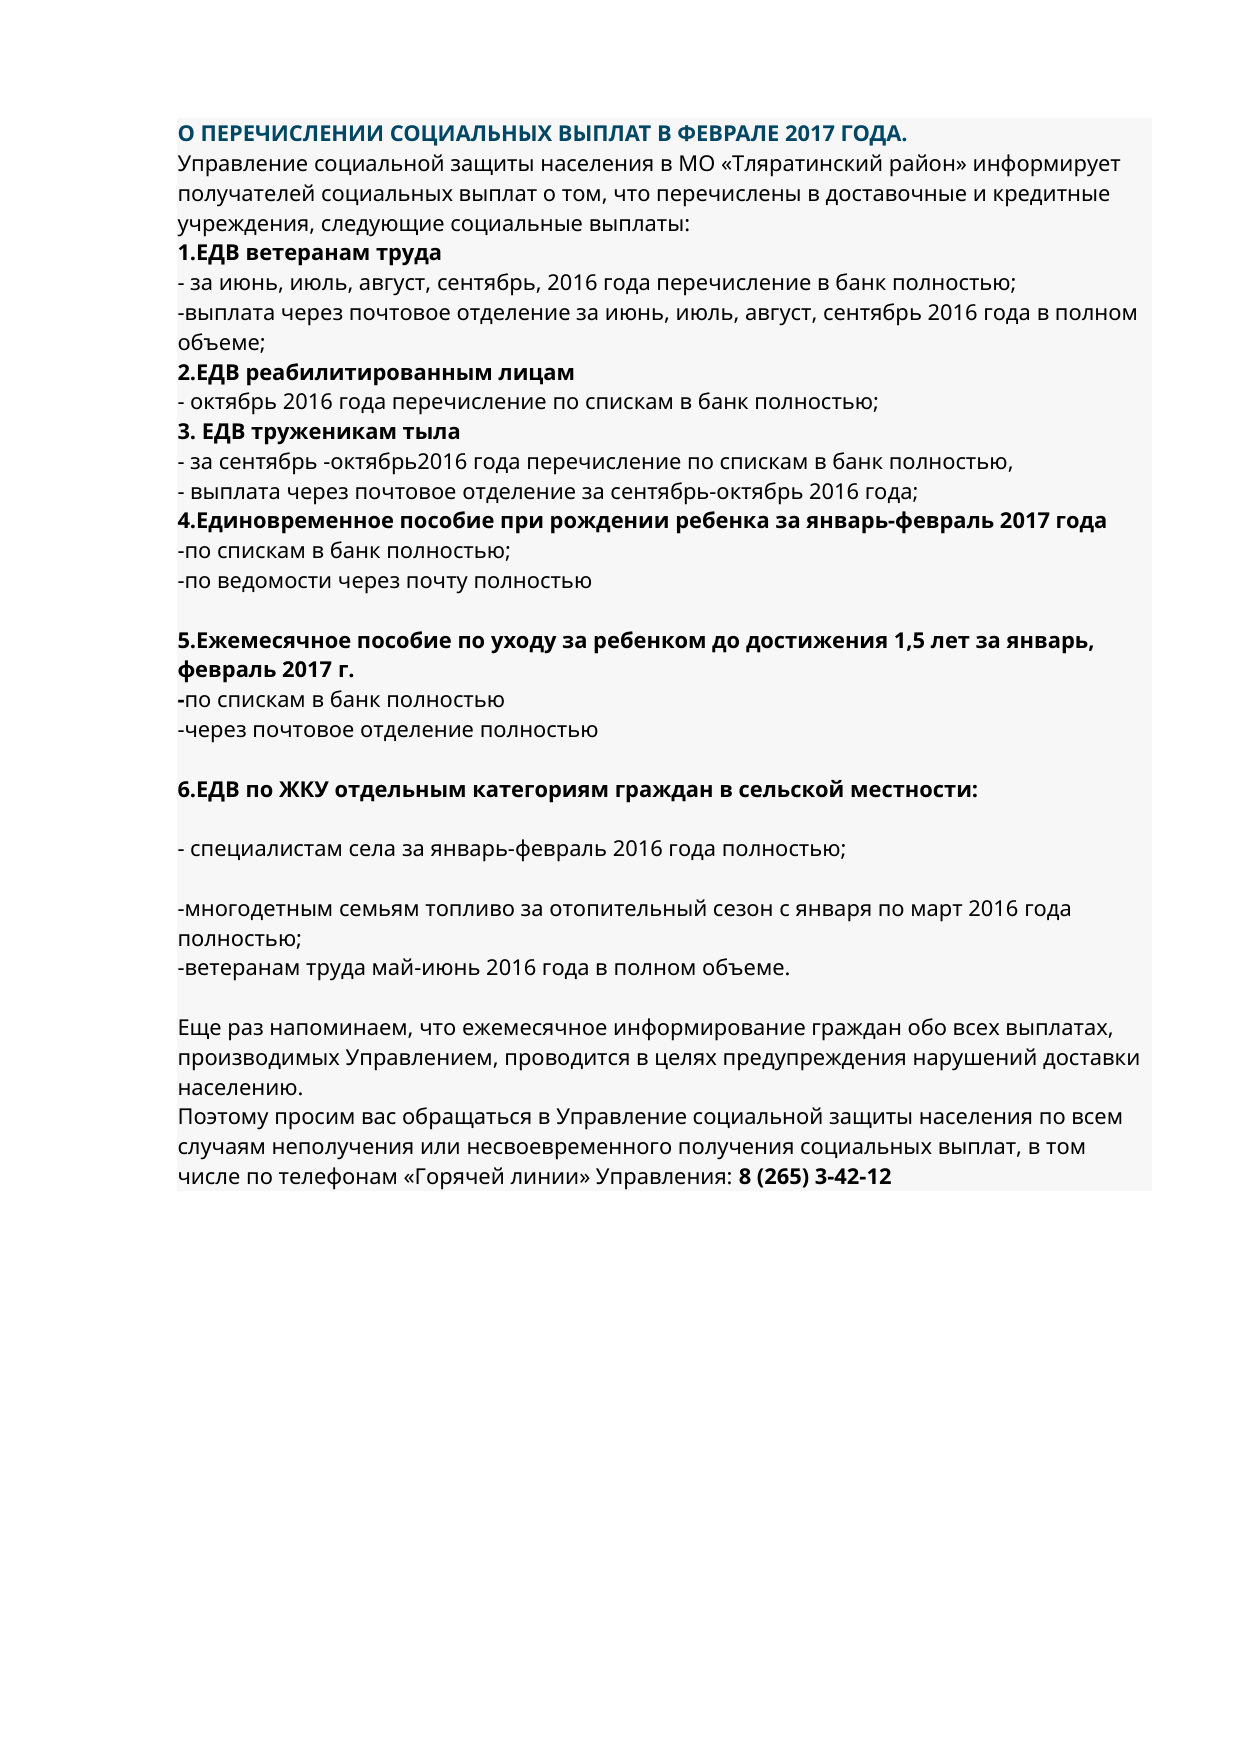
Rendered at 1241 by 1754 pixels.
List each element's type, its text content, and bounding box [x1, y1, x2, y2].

text -через почтовое отделение полностью [177, 714, 1152, 744]
text 6.ЕДВ по ЖКУ отдельным категориям граждан в сельской местности: - специалистам села за январь-февраль 2016 года полностью; -многодетным семьям топливо за отопительный сезон с января по март 2016 года полностью; -ветеранам труда май-июнь 2016 года в полном объеме. Еще раз напоминаем, что ежемесячное информирование граждан обо всех выплатах, производимых Управлением, проводится в целях предупреждения нарушений доставки населению. Поэтому просим вас обращаться в Управление социальной защиты населения по всем случаям неполучения или несвоевременного получения социальных выплат, в том числе по телефонам «Горячей линии» Управления: 8 (265) 3-42-12 [177, 744, 1152, 1191]
text О ПЕРЕЧИСЛЕНИИ СОЦИАЛЬНЫХ ВЫПЛАТ В ФЕВРАЛЕ 2017 ГОДА. [177, 118, 1152, 148]
text Управление социальной защиты населения в МО «Тляратинский район» информирует получателей социальных выплат о том, что перечислены в доставочные и кредитные учреждения, следующие социальные выплаты: 1.ЕДВ ветеранам труда - за июнь, июль, август, сентябрь, 2016 года перечисление в банк полностью; -выплата через почтовое отделение за июнь, июль, август, сентябрь 2016 года в полном объеме; 2.ЕДВ реабилитированным лицам - октябрь 2016 года перечисление по спискам в банк полностью; 3. ЕДВ труженикам тыла - за сентябрь -октябрь2016 года перечисление по спискам в банк полностью, - выплата через почтовое отделение за сентябрь-октябрь 2016 года; 4.Единовременное пособие при рождении ребенка за январь-февраль 2017 года -по спискам в банк полностью; -по ведомости через почту полностью 5.Ежемесячное пособие по уходу за ребенком до достижения 1,5 лет за январь, февраль 2017 г. [177, 148, 1152, 684]
text -по спискам в банк полностью [177, 684, 1152, 714]
